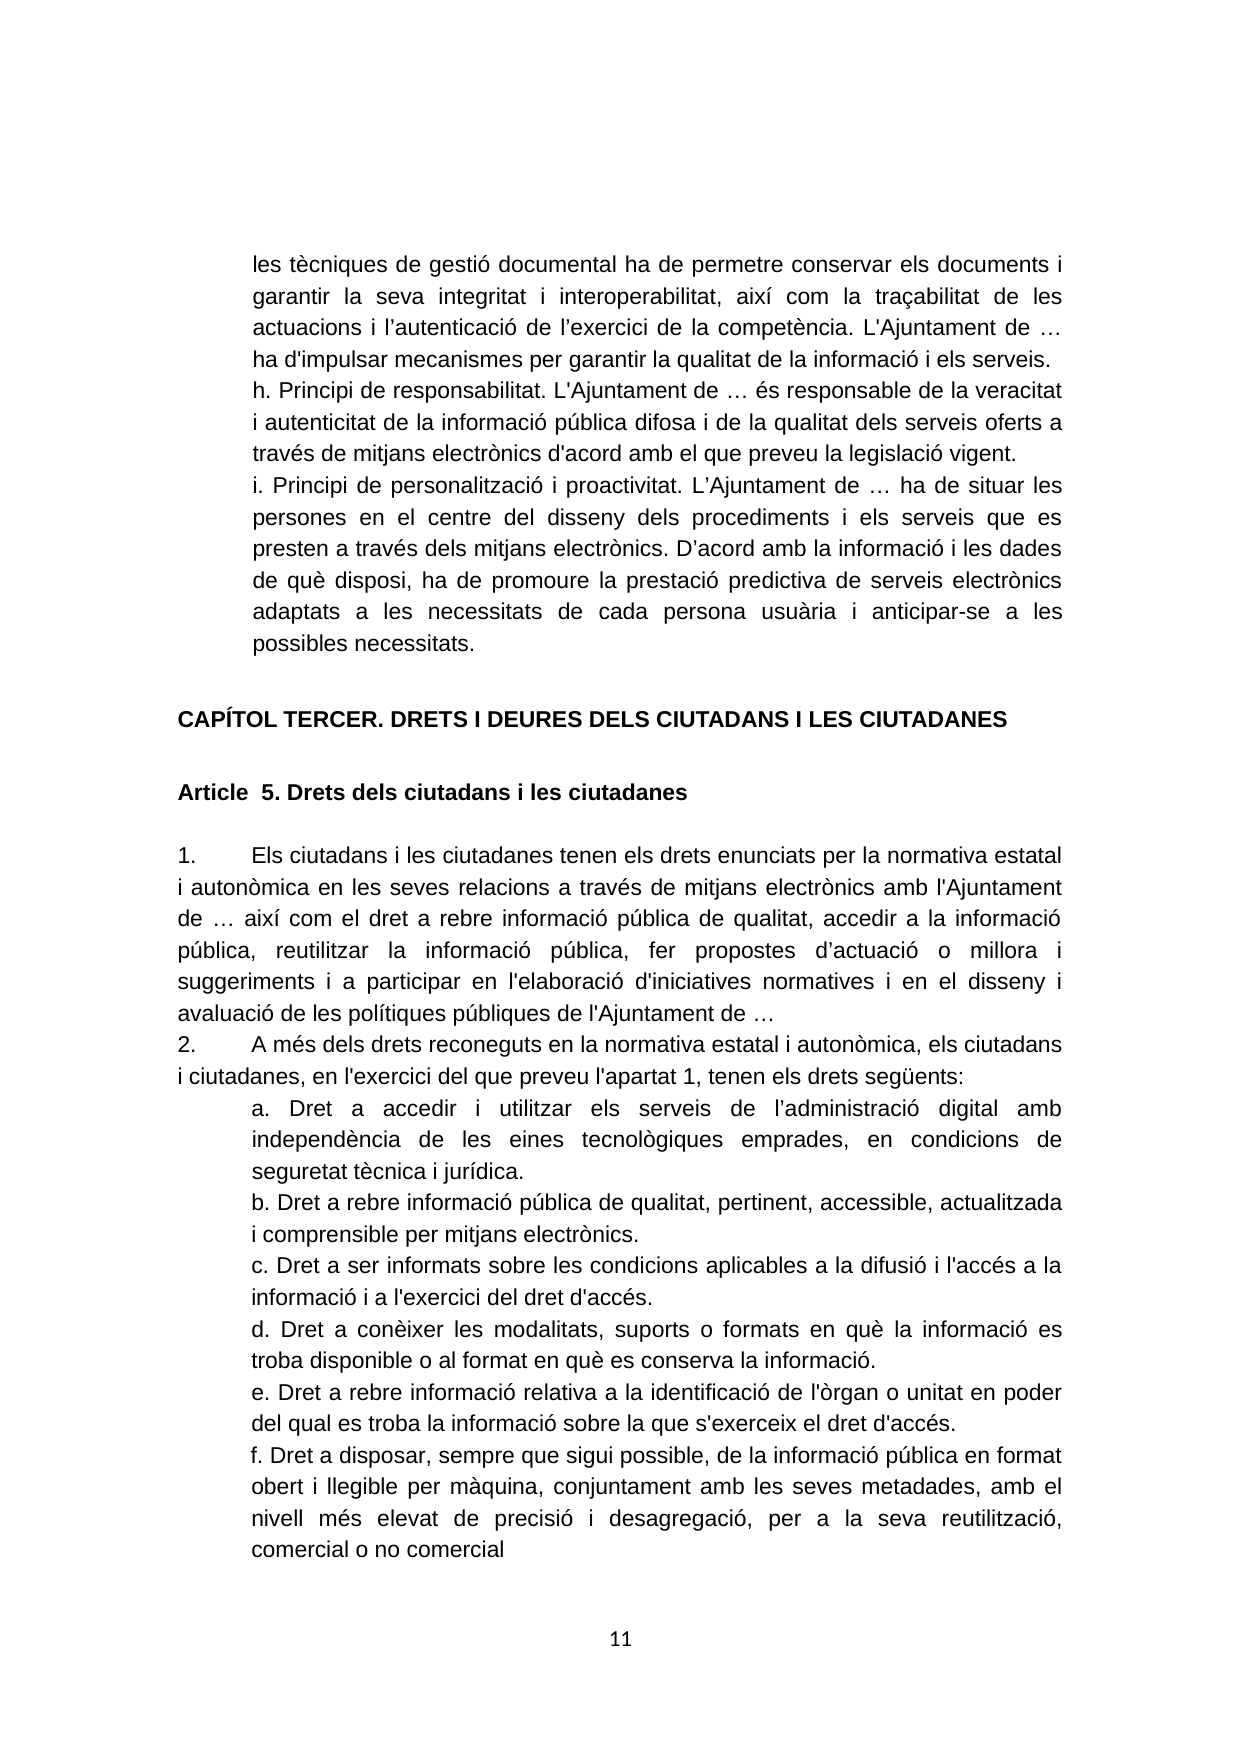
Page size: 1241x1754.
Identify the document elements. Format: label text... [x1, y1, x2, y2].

subtitle Article 5. Drets dels ciutadans i les ciutadanes [177, 779, 1063, 805]
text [252, 251, 1063, 372]
text h. Principi de responsabilitat. L'Ajuntament de … és responsable de la veracitat i autenticitat de la informació pública difosa i de la qualitat dels serveis oferts a través de mitjans electrònics d'acord amb el que preveu la legislació vigent. [252, 377, 1063, 467]
list d. Dret a conèixer les modalitats, suports o formats en què la informació es troba disponible o al format en què es conserva la informació. [251, 1316, 1063, 1373]
text 1. Els ciutadans i les ciutadanes tenen els drets enunciats per la normativa estatal i autonòmica en les seves relacions a través de mitjans electrònics amb l'Ajuntament de … així com el dret a rebre informació pública de qualitat, accedir a la informació pública, reutilitzar la informació pública, fer propostes d’actuació o millora i suggeriments i a participar en l'elaboració d'iniciatives normatives i en el disseny i avaluació de les polítiques públiques de l'Ajuntament de … [177, 842, 1063, 1026]
text i. Principi de personalització i proactivitat. L’Ajuntament de … ha de situar les persones en el centre del disseny dels procediments i els serveis que es presten a través dels mitjans electrònics. D’acord amb la informació i les dades de què disposi, ha de promoure la prestació predictiva de serveis electrònics adaptats a les necessitats de cada persona usuària i anticipar-se a les possibles necessitats. [252, 472, 1063, 656]
list a. Dret a accedir i utilitzar els serveis de l’administració digital amb independència de les eines tecnològiques emprades, en condicions de seguretat tècnica i jurídica. [251, 1094, 1063, 1184]
text 2. A més dels drets reconeguts en la normativa estatal i autonòmica, els ciutadans i ciutadanes, en l'exercici del que preveu l'apartat 1, tenen els drets següents: [177, 1031, 1063, 1089]
list c. Dret a ser informats sobre les condicions aplicables a la difusió i l'accés a la informació i a l'exercici del dret d'accés. [251, 1252, 1063, 1310]
subtitle CAPÍTOL TERCER. DRETS I DEURES DELS CIUTADANS I LES CIUTADANES [177, 706, 1063, 733]
list e. Dret a rebre informació relativa a la identificació de l'òrgan o unitat en poder del qual es troba la informació sobre la que s'exerceix el dret d'accés. [251, 1379, 1063, 1437]
list b. Dret a rebre informació pública de qualitat, pertinent, accessible, actualitzada i comprensible per mitjans electrònics. [251, 1189, 1063, 1247]
list f. Dret a disposar, sempre que sigui possible, de la informació pública en format obert i llegible per màquina, conjuntament amb les seves metadades, amb el nivell més elevat de precisió i desagregació, per a la seva reutilització, comercial o no comercial [250, 1442, 1063, 1563]
